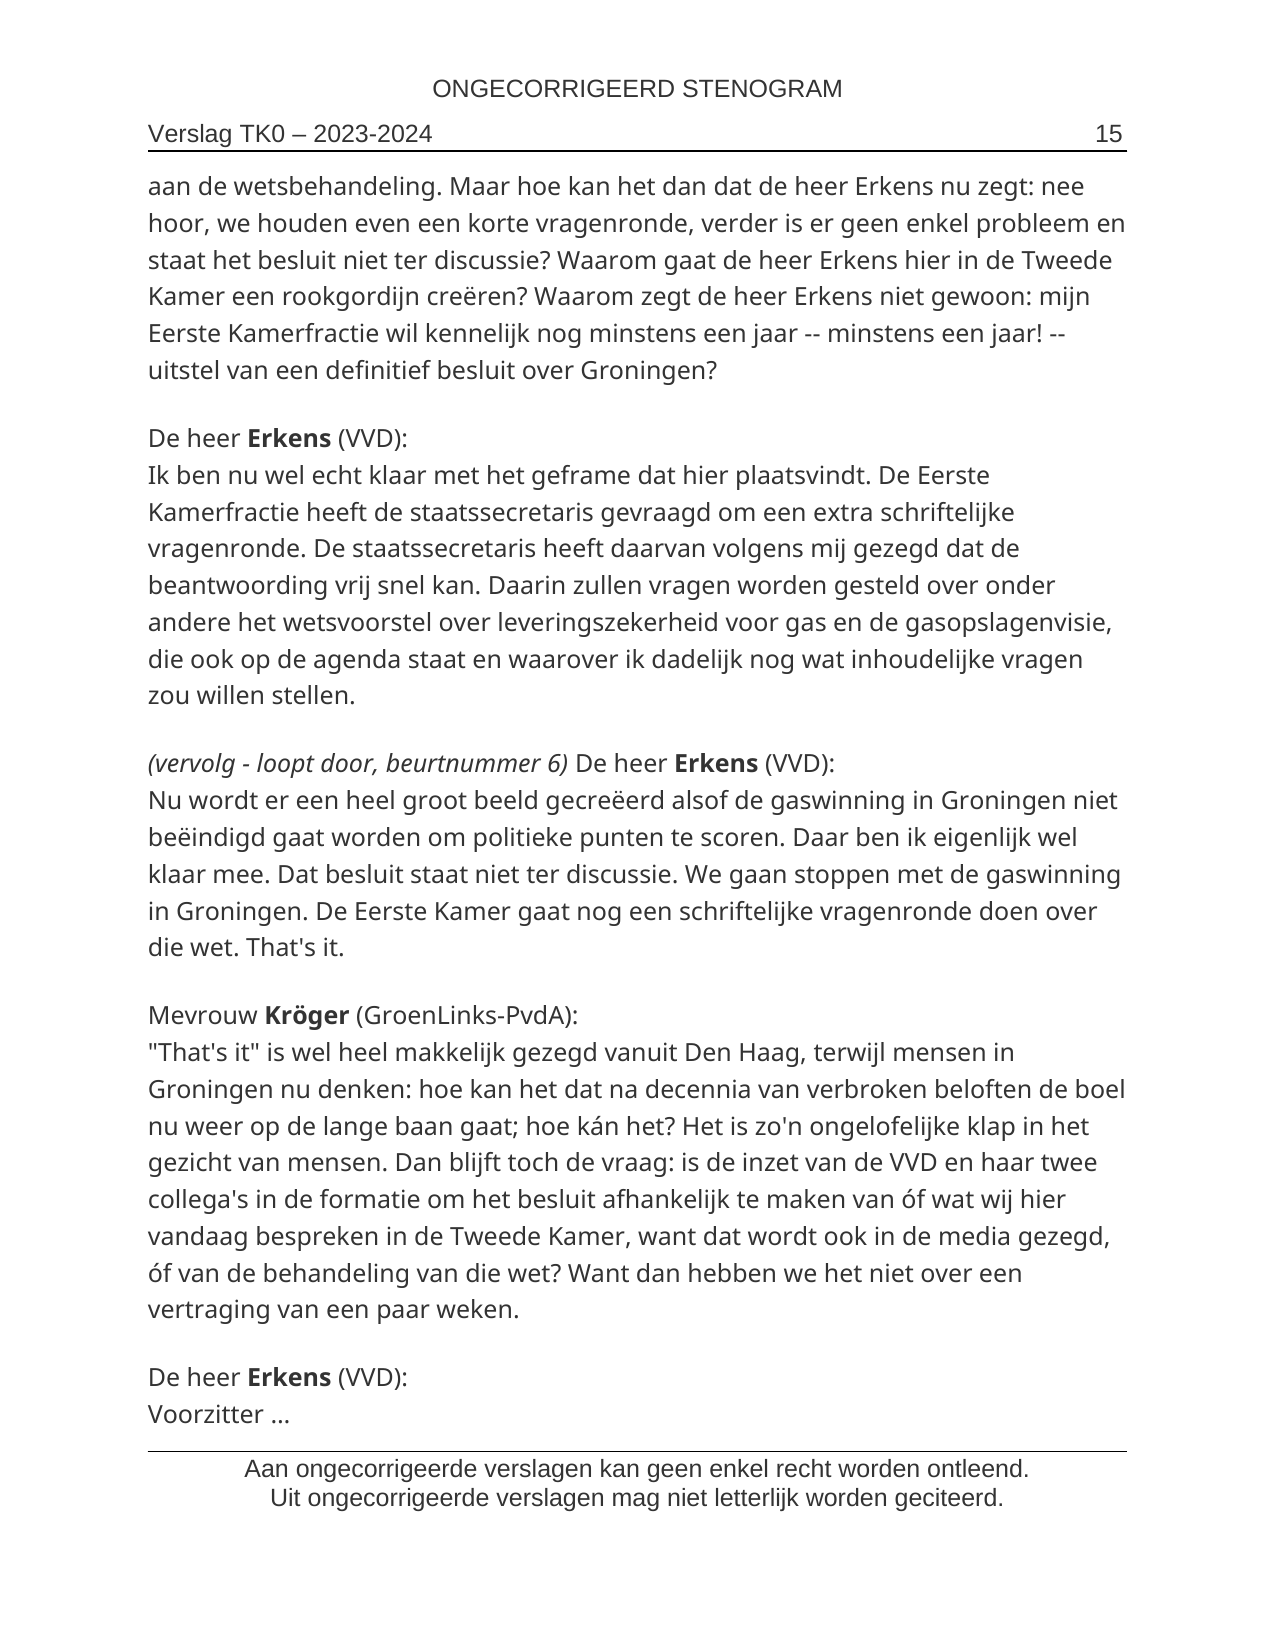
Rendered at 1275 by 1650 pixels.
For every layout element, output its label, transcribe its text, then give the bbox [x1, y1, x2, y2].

text De heer Erkens (VVD): Ik ben nu wel echt klaar met het geframe dat hier plaatsvindt. De Eerste Kamerfractie heeft de staatssecretaris gevraagd om een extra schriftelijke vragenronde. De staatssecretaris heeft daarvan volgens mij gezegd dat de beantwoording vrij snel kan. Daarin zullen vragen worden gesteld over onder andere het wetsvoorstel over leveringszekerheid voor gas en de gasopslagenvisie, die ook op de agenda staat en waarover ik dadelijk nog wat inhoudelijke vragen zou willen stellen. [148, 421, 1127, 712]
text Mevrouw Kröger (GroenLinks-PvdA): "That's it" is wel heel makkelijk gezegd vanuit Den Haag, terwijl mensen in Groningen nu denken: hoe kan het dat na decennia van verbroken beloften de boel nu weer op de lange baan gaat; hoe kán het? Het is zo'n ongelofelijke klap in het gezicht van mensen. Dan blijft toch de vraag: is de inzet van de VVD en haar twee collega's in de formatie om het besluit afhankelijk te maken van óf wat wij hier vandaag bespreken in de Tweede Kamer, want dat wordt ook in de media gezegd, óf van de behandeling van die wet? Want dan hebben we het niet over een vertraging van een paar weken. [148, 998, 1127, 1326]
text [148, 169, 1127, 387]
text (vervolg - loopt door, beurtnummer 6) De heer Erkens (VVD): Nu wordt er een heel groot beeld gecreëerd alsof de gaswinning in Groningen niet beëindigd gaat worden om politieke punten te scoren. Daar ben ik eigenlijk wel klaar mee. Dat besluit staat niet ter discussie. We gaan stoppen met de gaswinning in Groningen. De Eerste Kamer gaat nog een schriftelijke vragenronde doen over die wet. That's it. [148, 746, 1127, 964]
text De heer Erkens (VVD): Voorzitter … [148, 1360, 1127, 1431]
